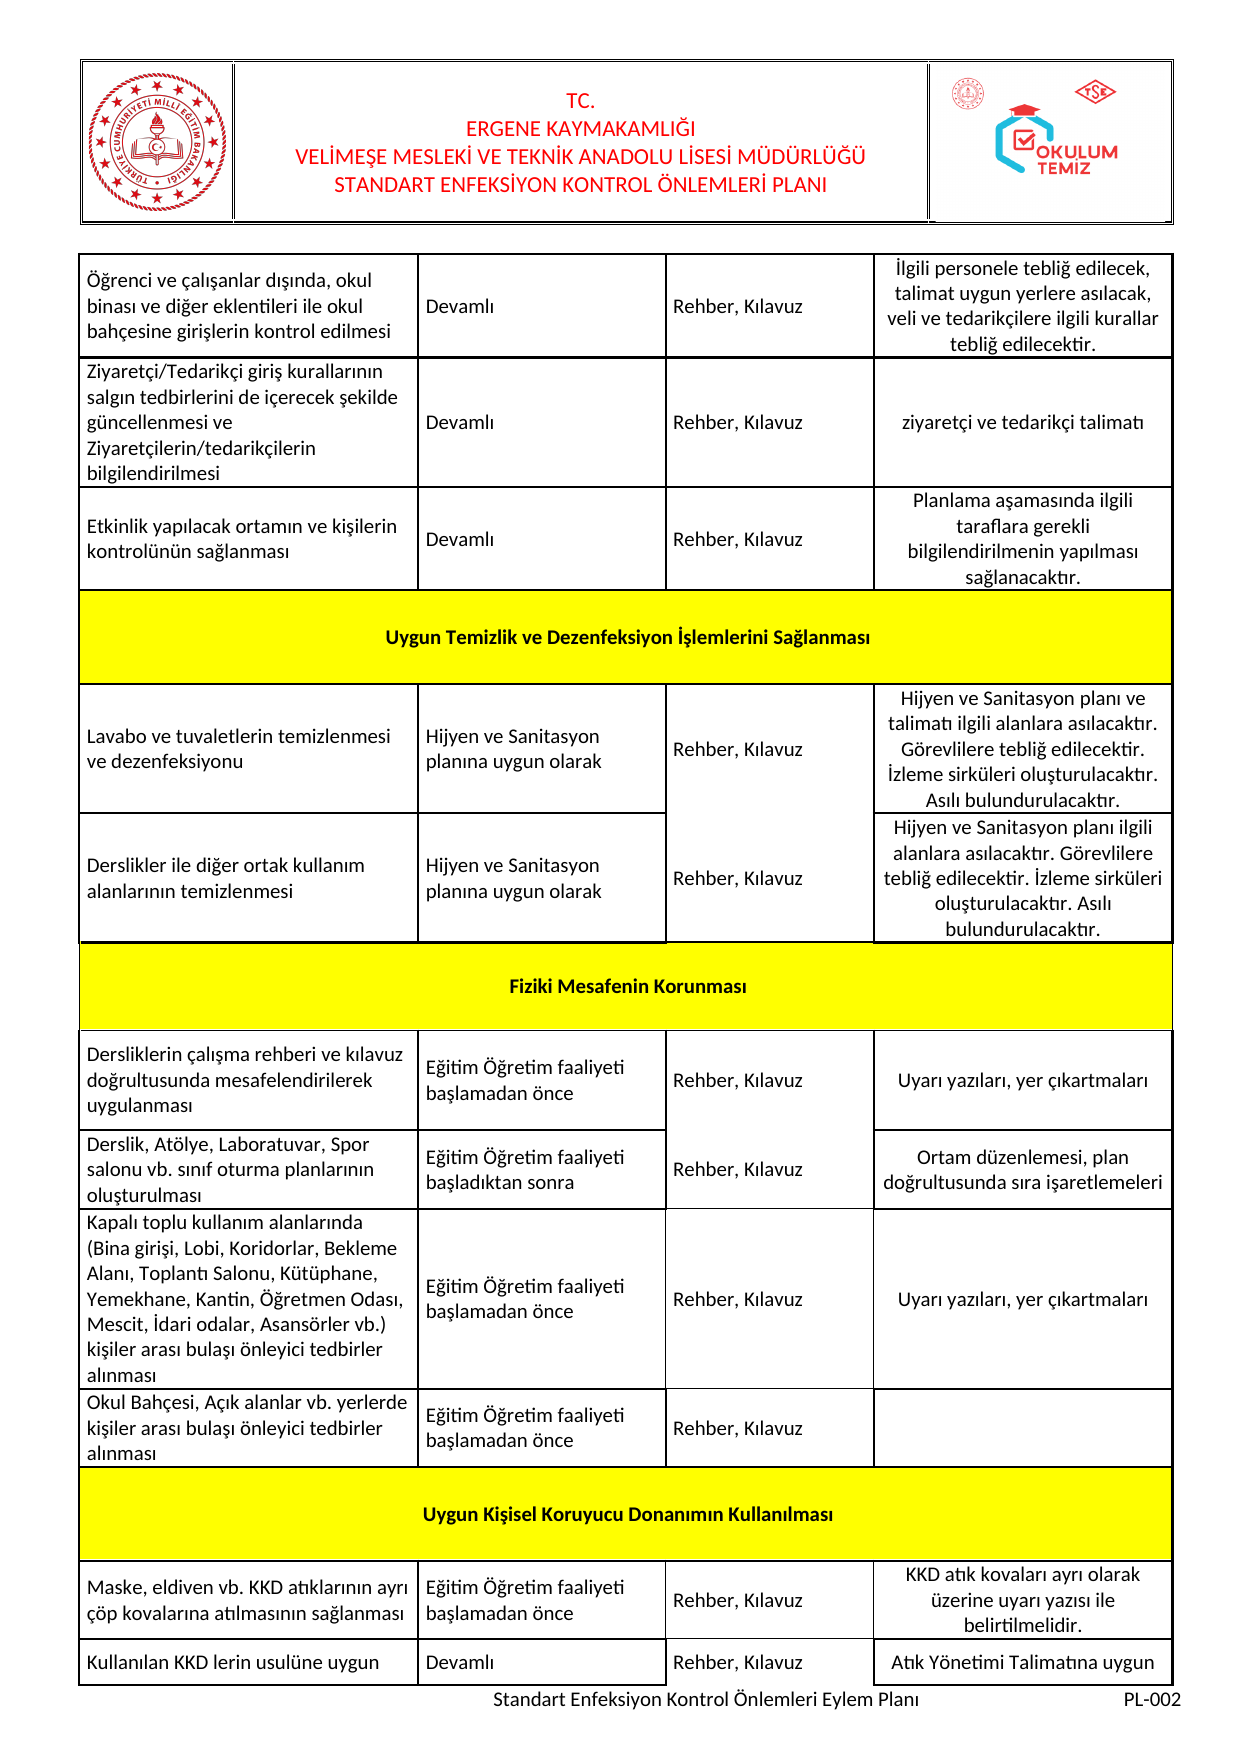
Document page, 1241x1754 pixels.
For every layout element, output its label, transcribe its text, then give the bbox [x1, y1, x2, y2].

table_cell Rehber, Kılavuz [667, 1129, 873, 1207]
table_cell Devamlı [419, 359, 665, 486]
table_cell Öğrenci ve çalışanlar dışında, okul binası ve diğer eklentileri ile okul bahçesine girişlerin kontrol edilmesi [80, 255, 417, 356]
table_cell Rehber, Kılavuz [667, 488, 873, 589]
table_cell Uygun Temizlik ve Dezenfeksiyon İşlemlerini Sağlanması [80, 591, 1171, 683]
table_cell Eğitim Öğretim faaliyeti başlamadan önce [419, 1031, 665, 1129]
table_cell Kapalı toplu kullanım alanlarında (Bina girişi, Lobi, Koridorlar, Bekleme Alanı, Toplantı Salonu, Kütüphane, Yemekhane, Kantin, Öğretmen Odası, Mescit, İdari odalar, Asansörler vb.) kişiler arası bulaşı önleyici tedbirler alınması [80, 1210, 417, 1387]
table_cell Rehber, Kılavuz [667, 1639, 873, 1684]
table_cell Fiziki Mesafenin Korunması [80, 942, 1172, 1029]
table_cell Eğitim Öğretim faaliyeti başladıktan sonra [419, 1131, 665, 1207]
table_cell Ortam düzenlemesi, plan doğrultusunda sıra işaretlemeleri [875, 1131, 1171, 1207]
table_cell Uyarı yazıları, yer çıkartmaları [874, 1210, 1171, 1387]
table_cell Eğitim Öğretim faaliyeti başlamadan önce [419, 1390, 665, 1466]
table_cell Ziyaretçi/Tedarikçi giriş kurallarının salgın tedbirlerini de içerecek şekilde güncellenmesi ve Ziyaretçilerin/tedarikçilerin bilgilendirilmesi [80, 359, 417, 486]
table_cell Derslik, Atölye, Laboratuvar, Spor salonu vb. sınıf oturma planlarının oluşturulması [80, 1131, 417, 1207]
table_cell Lavabo ve tuvaletlerin temizlenmesi ve dezenfeksiyonu [80, 685, 417, 812]
table_cell Etkinlik yapılacak ortamın ve kişilerin kontrolünün sağlanması [80, 488, 417, 589]
table_cell Maske, eldiven vb. KKD atıklarının ayrı çöp kovalarına atılmasının sağlanması [80, 1562, 417, 1638]
table_cell Uygun Kişisel Koruyucu Donanımın Kullanılması [80, 1468, 1171, 1559]
table_cell ziyaretçi ve tedarikçi talimatı [875, 359, 1171, 486]
table_cell Rehber, Kılavuz [666, 1562, 873, 1638]
table_cell Hijyen ve Sanitasyon planına uygun olarak [419, 814, 665, 941]
table_cell Dersliklerin çalışma rehberi ve kılavuz doğrultusunda mesafelendirilerek uygulanması [80, 1031, 417, 1129]
picture [88, 73, 226, 211]
table_cell Rehber, Kılavuz [667, 1389, 873, 1466]
table_cell Atık Yönetimi Talimatına uygun olarak ilgili personele tebliği yapılacaktır. [875, 1640, 1171, 1684]
table_cell Hijyen ve Sanitasyon planına uygun olarak [419, 685, 665, 812]
table_cell İlgili personele tebliğ edilecek, talimat uygun yerlere asılacak, veli ve tedarikçilere ilgili kurallar tebliğ edilecektir. [875, 255, 1171, 356]
table_cell Rehber, Kılavuz [667, 685, 873, 812]
table_cell Hijyen ve Sanitasyon planı ve talimatı ilgili alanlara asılacaktır. Görevlilere tebliğ edilecektir. İzleme sirküleri oluşturulacaktır. Asılı bulundurulacaktır. [875, 685, 1171, 812]
table_cell Devamlı [419, 1640, 665, 1684]
table_cell Okul Bahçesi, Açık alanlar vb. yerlerde kişiler arası bulaşı önleyici tedbirler alınması [80, 1390, 417, 1466]
table_cell Rehber, Kılavuz [666, 1209, 873, 1387]
table_cell Planlama aşamasında ilgili taraflara gerekli bilgilendirilmenin yapılması sağlanacaktır. [875, 488, 1171, 589]
table_cell [875, 1390, 1171, 1466]
table_cell Rehber, Kılavuz [667, 255, 873, 356]
table_cell Eğitim Öğretim faaliyeti başlamadan önce [419, 1210, 665, 1387]
table_cell Kullanılan KKD lerin usulüne uygun bertaraf edilmesi [80, 1640, 417, 1684]
table_cell Rehber, Kılavuz [667, 1031, 873, 1129]
table_cell Rehber, Kılavuz [667, 812, 873, 941]
table_cell Hijyen ve Sanitasyon planı ilgili alanlara asılacaktır. Görevlilere tebliğ edilecektir. İzleme sirküleri oluşturulacaktır. Asılı bulundurulacaktır. [875, 814, 1171, 941]
table_cell Rehber, Kılavuz [667, 359, 873, 486]
table_cell Devamlı [419, 255, 665, 356]
table_cell KKD atık kovaları ayrı olarak üzerine uyarı yazısı ile belirtilmelidir. [874, 1562, 1171, 1638]
table_cell Devamlı [419, 488, 665, 589]
table_cell Derslikler ile diğer ortak kullanım alanlarının temizlenmesi [80, 814, 417, 941]
table_cell Uyarı yazıları, yer çıkartmaları [875, 1031, 1171, 1129]
picture [935, 62, 1166, 222]
table_cell Eğitim Öğretim faaliyeti başlamadan önce [419, 1562, 665, 1638]
